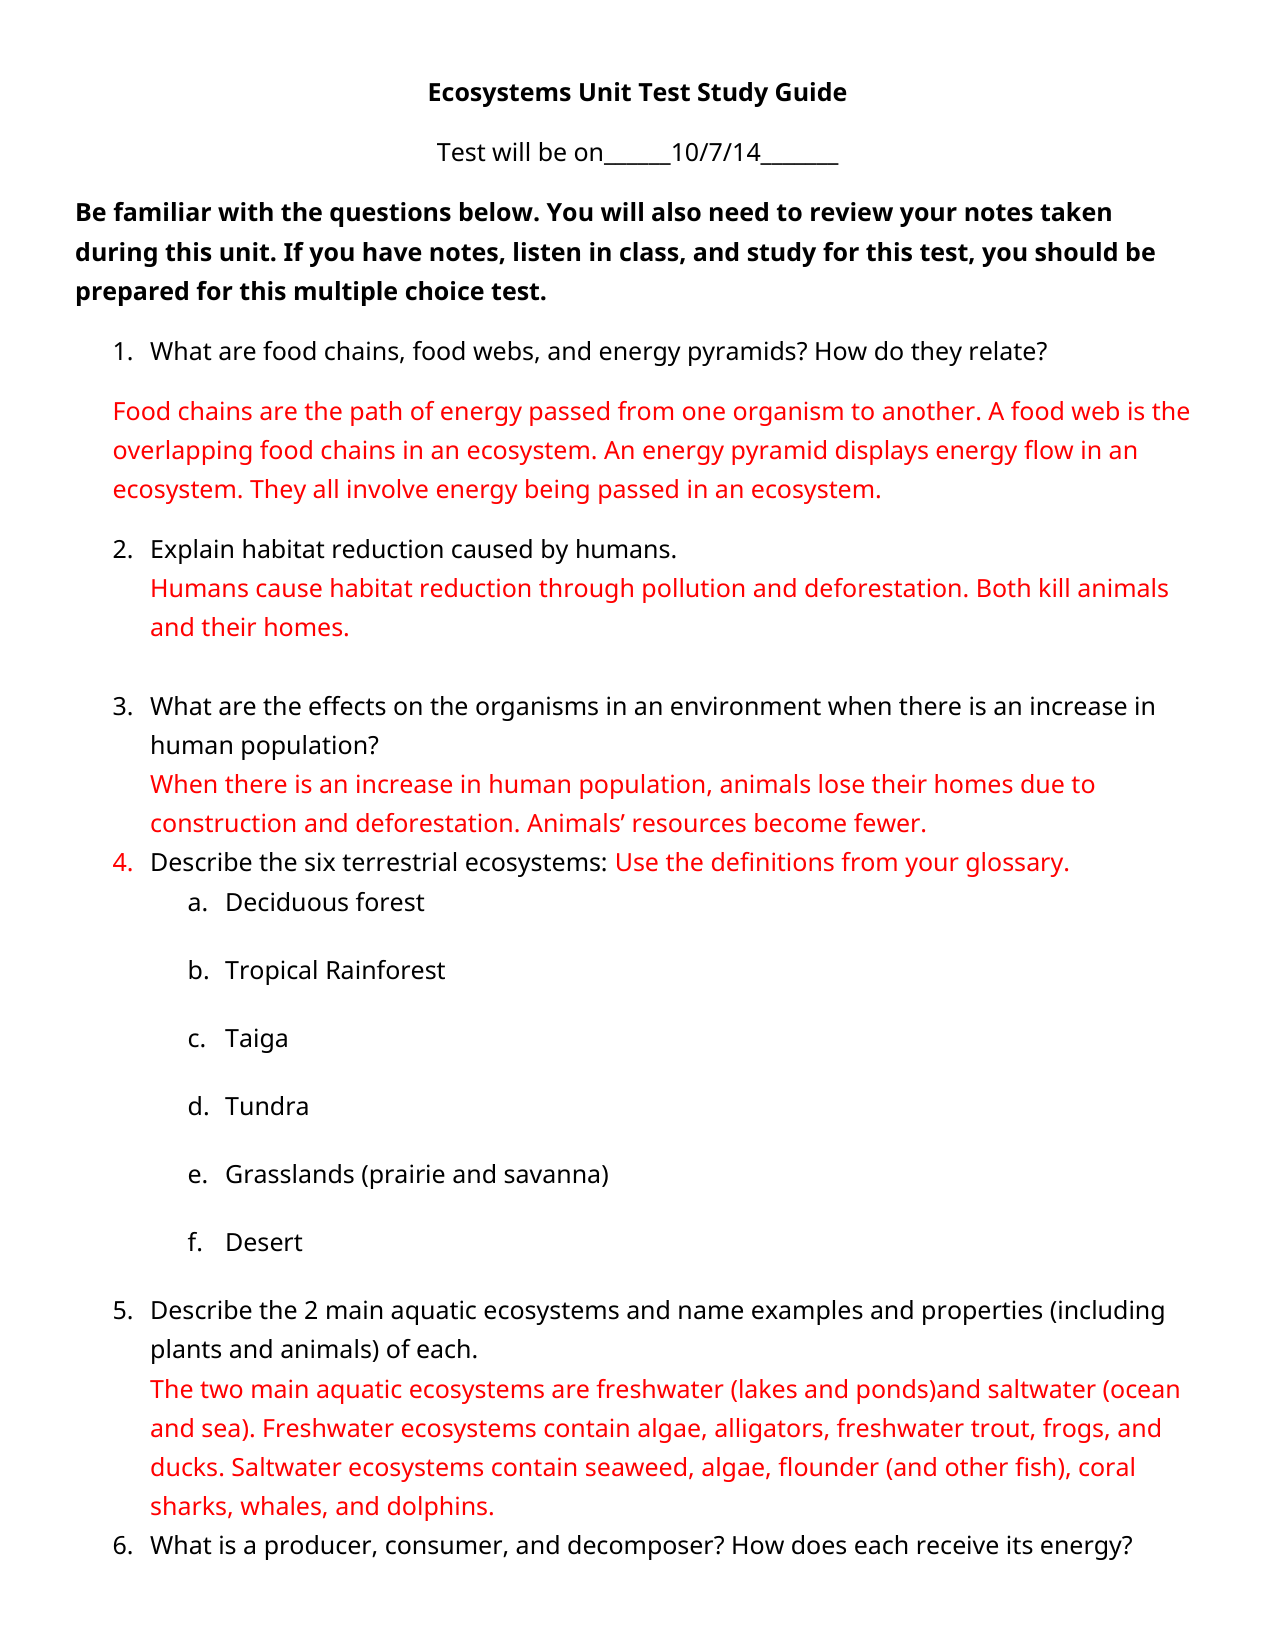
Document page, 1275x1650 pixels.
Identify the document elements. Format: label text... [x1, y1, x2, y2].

text Food chains are the path of energy passed from one organism to another. A food web is the overlapping food chains in an ecosystem. An energy pyramid displays energy flow in an ecosystem. They all involve energy being passed in an ecosystem. [112, 393, 1200, 506]
list Humans cause habitat reduction through pollution and deforestation. Both kill animals and their homes. [150, 571, 1200, 644]
list Describe the 2 main aquatic ecosystems and name examples and properties (including plants and animals) of each. [112, 1293, 1200, 1366]
list When there is an increase in human population, animals lose their homes due to construction and deforestation. Animals’ resources become fewer. [150, 767, 1200, 840]
list The two main aquatic ecosystems are freshwater (lakes and ponds)and saltwater (ocean and sea). Freshwater ecosystems contain algae, alligators, freshwater trout, frogs, and ducks. Saltwater ecosystems contain seaweed, algae, flounder (and other fish), coral sharks, whales, and dolphins. [150, 1371, 1200, 1523]
list Desert [187, 1225, 1200, 1259]
list What are food chains, food webs, and energy pyramids? How do they relate? [112, 333, 1200, 367]
text Test will be on______10/7/14_______ [75, 135, 1200, 169]
list Describe the six terrestrial ecosystems: Use the definitions from your glossary. [112, 845, 1200, 879]
text Ecosystems Unit Test Study Guide [75, 75, 1200, 109]
list What is a producer, consumer, and decomposer? How does each receive its energy? [112, 1528, 1200, 1562]
list Deciduous forest [187, 884, 1200, 918]
list Taiga [187, 1020, 1200, 1054]
list Tropical Rainforest [187, 952, 1200, 986]
list Grasslands (prairie and savanna) [187, 1157, 1200, 1191]
text Be familiar with the questions below. You will also need to review your notes taken during this unit. If you have notes, listen in class, and study for this test, you should be prepared for this multiple choice test. [75, 195, 1200, 307]
list Tundra [187, 1088, 1200, 1123]
list What are the effects on the organisms in an environment when there is an increase in human population? [112, 688, 1200, 762]
list Explain habitat reduction caused by humans. [112, 532, 1200, 566]
